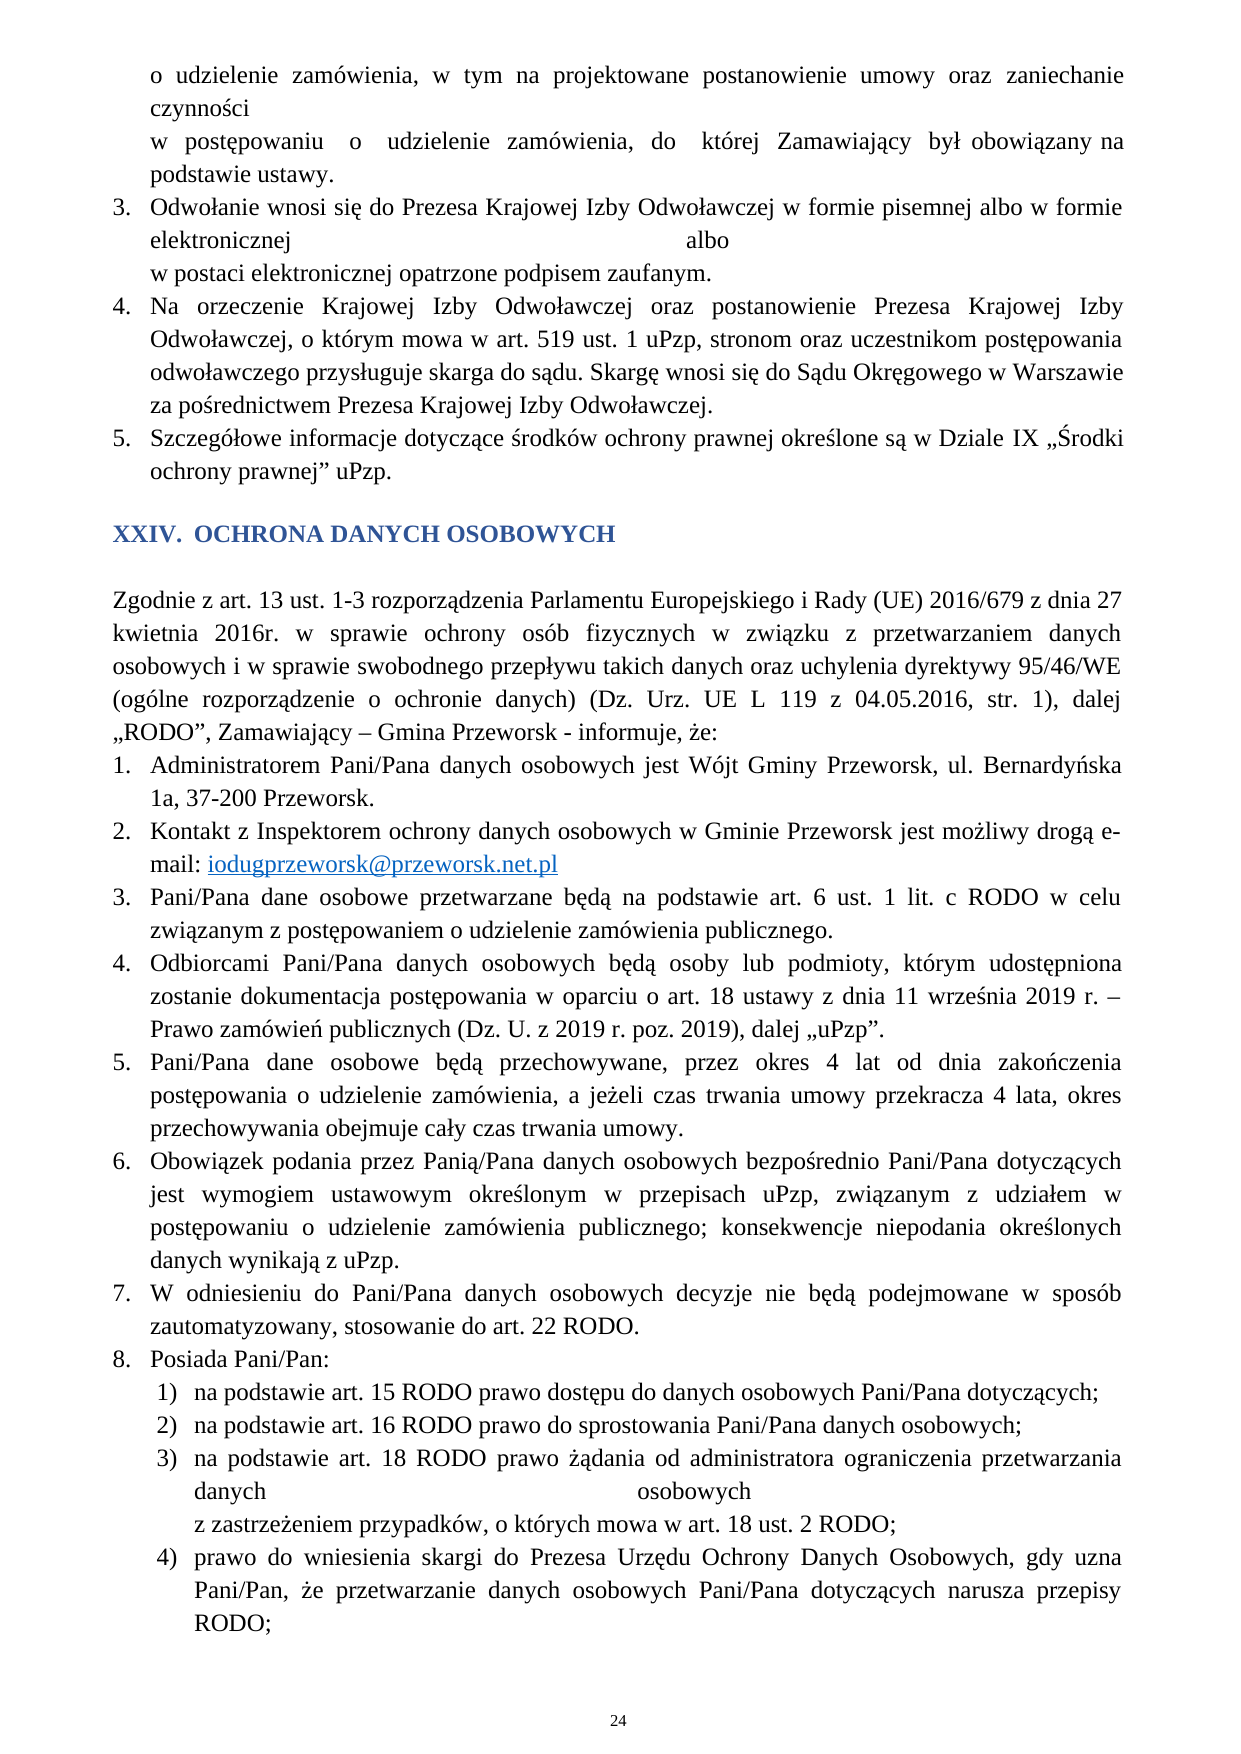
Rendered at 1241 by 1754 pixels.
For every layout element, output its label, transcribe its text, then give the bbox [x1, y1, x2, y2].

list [112, 60, 1124, 188]
list Administratorem Pani/Pana danych osobowych jest Wójt Gminy Przeworsk, ul. Bernardyńska 1a, 37-200 Przeworsk. [112, 750, 1122, 812]
list Na orzeczenie Krajowej Izby Odwoławczej oraz postanowienie Prezesa Krajowej Izby Odwoławczej, o którym mowa w art. 519 ust. 1 uPzp, stronom oraz uczestnikom postępowania odwoławczego przysługuje skarga do sądu. Skargę wnosi się do Sądu Okręgowego w Warszawie za pośrednictwem Prezesa Krajowej Izby Odwoławczej. [112, 291, 1124, 419]
list Odwołanie wnosi się do Prezesa Krajowej Izby Odwoławczej w formie pisemnej albo w formie elektronicznej albo w postaci elektronicznej opatrzone podpisem zaufanym. [112, 192, 1124, 287]
list Odbiorcami Pani/Pana danych osobowych będą osoby lub podmioty, którym udostępniona zostanie dokumentacja postępowania w oparciu o art. 18 ustawy z dnia 11 września 2019 r. – Prawo zamówień publicznych (Dz. U. z 2019 r. poz. 2019), dalej „uPzp”. [112, 948, 1122, 1043]
list na podstawie art. 15 RODO prawo dostępu do danych osobowych Pani/Pana dotyczących; [156, 1377, 1122, 1406]
list Posiada Pani/Pan: [112, 1344, 1122, 1373]
list Obowiązek podania przez Panią/Pana danych osobowych bezpośrednio Pani/Pana dotyczących jest wymogiem ustawowym określonym w przepisach uPzp, związanym z udziałem w postępowaniu o udzielenie zamówienia publicznego; konsekwencje niepodania określonych danych wynikają z uPzp. [112, 1146, 1122, 1274]
list prawo do wniesienia skargi do Prezesa Urzędu Ochrony Danych Osobowych, gdy uzna Pani/Pan, że przetwarzanie danych osobowych Pani/Pana dotyczących narusza przepisy RODO; [156, 1542, 1122, 1637]
list W odniesieniu do Pani/Pana danych osobowych decyzje nie będą podejmowane w sposób zautomatyzowany, stosowanie do art. 22 RODO. [112, 1278, 1122, 1340]
list na podstawie art. 18 RODO prawo żądania od administratora ograniczenia przetwarzania danych osobowych z zastrzeżeniem przypadków, o których mowa w art. 18 ust. 2 RODO; [156, 1443, 1122, 1538]
list Szczegółowe informacje dotyczące środków ochrony prawnej określone są w Dziale IX „Środki ochrony prawnej” uPzp. [112, 423, 1124, 485]
text Zgodnie z art. 13 ust. 1-3 rozporządzenia Parlamentu Europejskiego i Rady (UE) 2016/679 z dnia 27 kwietnia 2016r. w sprawie ochrony osób fizycznych w związku z przetwarzaniem danych osobowych i w sprawie swobodnego przepływu takich danych oraz uchylenia dyrektywy 95/46/WE (ogólne rozporządzenie o ochronie danych) (Dz. Urz. UE L 119 z 04.05.2016, str. 1), dalej „RODO”, Zamawiający – Gmina Przeworsk - informuje, że: [112, 585, 1122, 746]
list Pani/Pana dane osobowe przetwarzane będą na podstawie art. 6 ust. 1 lit. c RODO w celu związanym z postępowaniem o udzielenie zamówienia publicznego. [112, 882, 1122, 944]
list OCHRONA DANYCH OSOBOWYCH [112, 519, 1124, 547]
list Pani/Pana dane osobowe będą przechowywane, przez okres 4 lat od dnia zakończenia postępowania o udzielenie zamówienia, a jeżeli czas trwania umowy przekracza 4 lata, okres przechowywania obejmuje cały czas trwania umowy. [112, 1047, 1122, 1142]
list Kontakt z Inspektorem ochrony danych osobowych w Gminie Przeworsk jest możliwy drogą e-mail: iodugprzeworsk@przeworsk.net.pl [112, 816, 1122, 878]
list na podstawie art. 16 RODO prawo do sprostowania Pani/Pana danych osobowych; [156, 1410, 1122, 1439]
